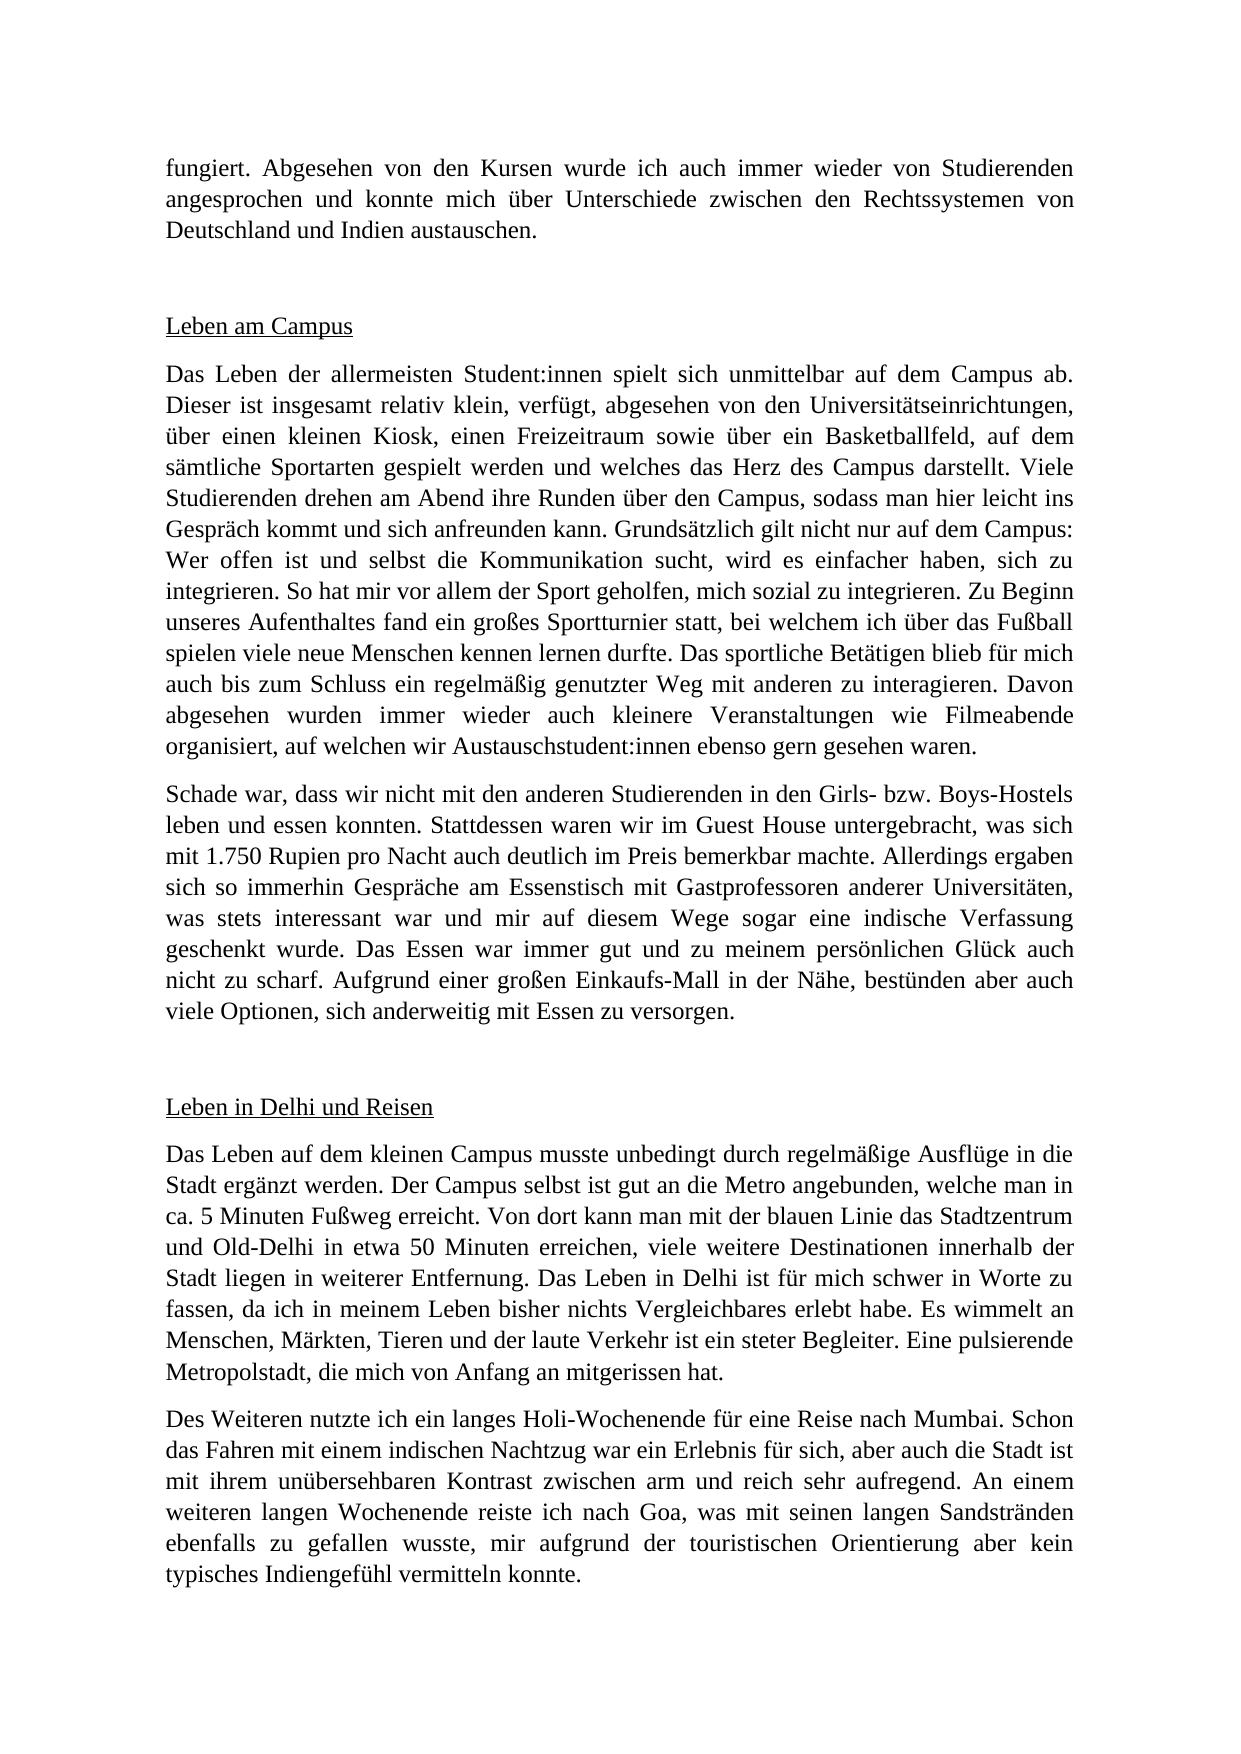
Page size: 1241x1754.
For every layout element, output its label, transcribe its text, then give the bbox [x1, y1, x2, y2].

text Das Leben der allermeisten Student:innen spielt sich unmittelbar auf dem Campus ab. Dieser ist insgesamt relativ klein, verfügt, abgesehen von den Universitätseinrichtungen, über einen kleinen Kiosk, einen Freizeitraum sowie über ein Basketballfeld, auf dem sämtliche Sportarten gespielt werden und welches das Herz des Campus darstellt. Viele Studierenden drehen am Abend ihre Runden über den Campus, sodass man hier leicht ins Gespräch kommt und sich anfreunden kann. Grundsätzlich gilt nicht nur auf dem Campus: Wer offen ist und selbst die Kommunikation sucht, wird es einfacher haben, sich zu integrieren. So hat mir vor allem der Sport geholfen, mich sozial zu integrieren. Zu Beginn unseres Aufenthaltes fand ein großes Sportturnier statt, bei welchem ich über das Fußball spielen viele neue Menschen kennen lernen durfte. Das sportliche Betätigen blieb für mich auch bis zum Schluss ein regelmäßig genutzter Weg mit anderen zu interagieren. Davon abgesehen wurden immer wieder auch kleinere Veranstaltungen wie Filmeabende organisiert, auf welchen wir Austauschstudent:innen ebenso gern gesehen waren. [165, 359, 1075, 760]
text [165, 153, 1075, 244]
text Schade war, dass wir nicht mit den anderen Studierenden in den Girls- bzw. Boys-Hostels leben und essen konnten. Stattdessen waren wir im Guest House untergebracht, was sich mit 1.750 Rupien pro Nacht auch deutlich im Preis bemerkbar machte. Allerdings ergaben sich so immerhin Gespräche am Essenstisch mit Gastprofessoren anderer Universitäten, was stets interessant war und mir auf diesem Wege sogar eine indische Verfassung geschenkt wurde. Das Essen war immer gut und zu meinem persönlichen Glück auch nicht zu scharf. Aufgrund einer großen Einkaufs-Mall in der Nähe, bestünden aber auch viele Optionen, sich anderweitig mit Essen zu versorgen. [165, 779, 1075, 1025]
text Leben in Delhi und Reisen [165, 1092, 1075, 1120]
text Leben am Campus [165, 311, 1075, 340]
text Des Weiteren nutzte ich ein langes Holi-Wochenende für eine Reise nach Mumbai. Schon das Fahren mit einem indischen Nachtzug war ein Erlebnis für sich, aber auch die Stadt ist mit ihrem unübersehbaren Kontrast zwischen arm und reich sehr aufregend. An einem weiteren langen Wochenende reiste ich nach Goa, was mit seinen langen Sandstränden ebenfalls zu gefallen wusste, mir aufgrund der touristischen Orientierung aber kein typisches Indiengefühl vermitteln konnte. [165, 1404, 1075, 1588]
text Das Leben auf dem kleinen Campus musste unbedingt durch regelmäßige Ausflüge in die Stadt ergänzt werden. Der Campus selbst ist gut an die Metro angebunden, welche man in ca. 5 Minuten Fußweg erreicht. Von dort kann man mit der blauen Linie das Stadtzentrum und Old-Delhi in etwa 50 Minuten erreichen, viele weitere Destinationen innerhalb der Stadt liegen in weiterer Entfernung. Das Leben in Delhi ist für mich schwer in Worte zu fassen, da ich in meinem Leben bisher nichts Vergleichbares erlebt habe. Es wimmelt an Menschen, Märkten, Tieren und der laute Verkehr ist ein steter Begleiter. Eine pulsierende Metropolstadt, die mich von Anfang an mitgerissen hat. [165, 1139, 1075, 1385]
